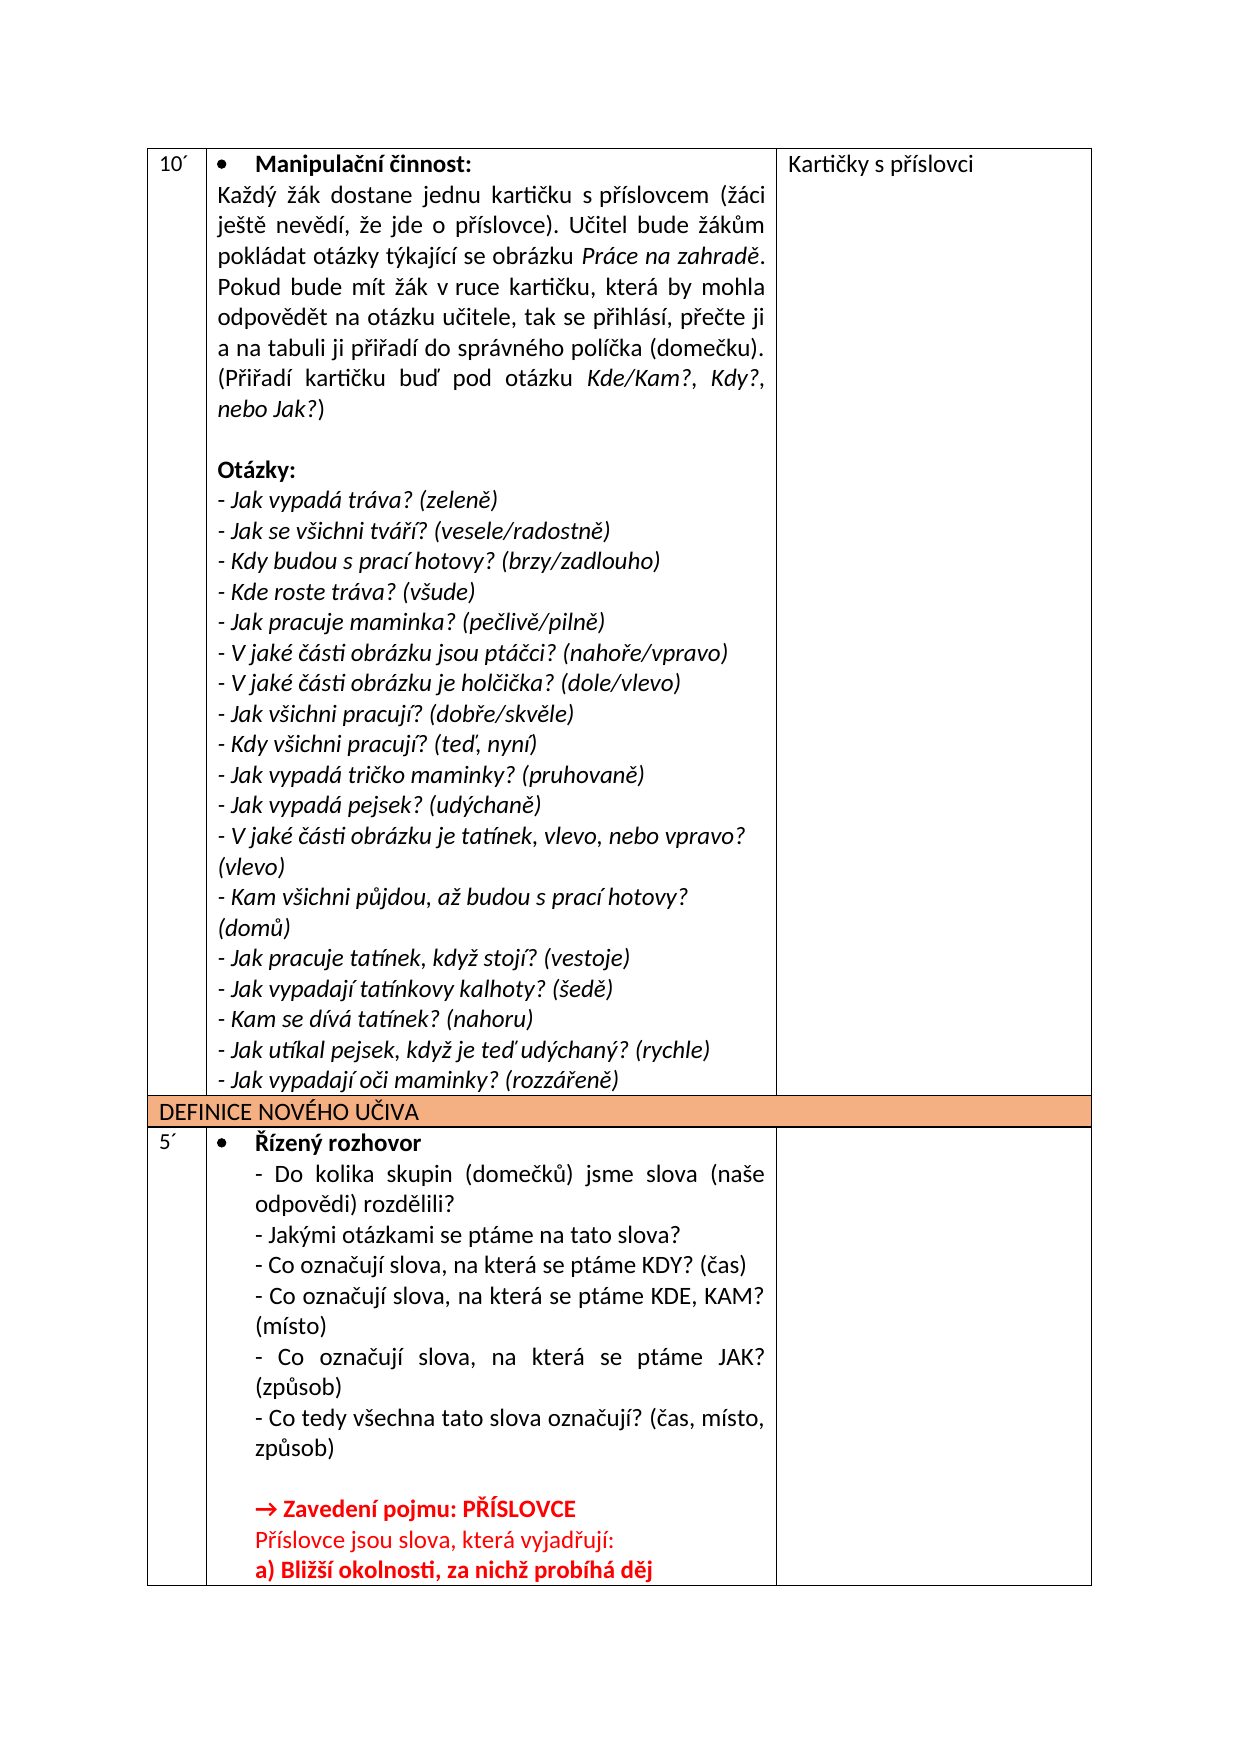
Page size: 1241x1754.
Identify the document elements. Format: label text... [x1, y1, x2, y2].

table_cell 5´ [148, 1128, 206, 1585]
table_cell DEFINICE NOVÉHO UČIVA [148, 1096, 1091, 1126]
table_cell [777, 1128, 1091, 1585]
table_cell 10´ [148, 149, 206, 1095]
table_cell Manipulační činnost: Každý žák dostane jednu kartičku s příslovcem (žáci ještě nevědí, že jde o příslovce). Učitel bude žákům pokládat otázky týkající se obrázku Práce na zahradě. Pokud bude mít žák v ruce kartičku, která by mohla odpovědět na otázku učitele, tak se přihlásí, přečte ji a na tabuli ji přiřadí do správného políčka (domečku). (Přiřadí kartičku buď pod otázku Kde/Kam?, Kdy?, nebo Jak?) Otázky: - Jak vypadá tráva? (zeleně) - Jak se všichni tváří? (vesele/radostně) - Kdy budou s prací hotovy? (brzy/zadlouho) - Kde roste tráva? (všude) - Jak pracuje maminka? (pečlivě/pilně) - V jaké části obrázku jsou ptáčci? (nahoře/vpravo) - V jaké části obrázku je holčička? (dole/vlevo) - Jak všichni pracují? (dobře/skvěle) - Kdy všichni pracují? (teď, nyní) - Jak vypadá tričko maminky? (pruhovaně) - Jak vypadá pejsek? (udýchaně) - V jaké části obrázku je tatínek, vlevo, nebo vpravo? (vlevo) - Kam všichni půjdou, až budou s prací hotovy? (domů) - Jak pracuje tatínek, když stojí? (vestoje) - Jak vypadají tatínkovy kalhoty? (šedě) - Kam se dívá tatínek? (nahoru) - Jak utíkal pejsek, když je teď udýchaný? (rychle) - Jak vypadají oči maminky? (rozzářeně) [207, 149, 776, 1095]
table_cell Kartičky s příslovci [777, 149, 1091, 1095]
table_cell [207, 1128, 776, 1585]
